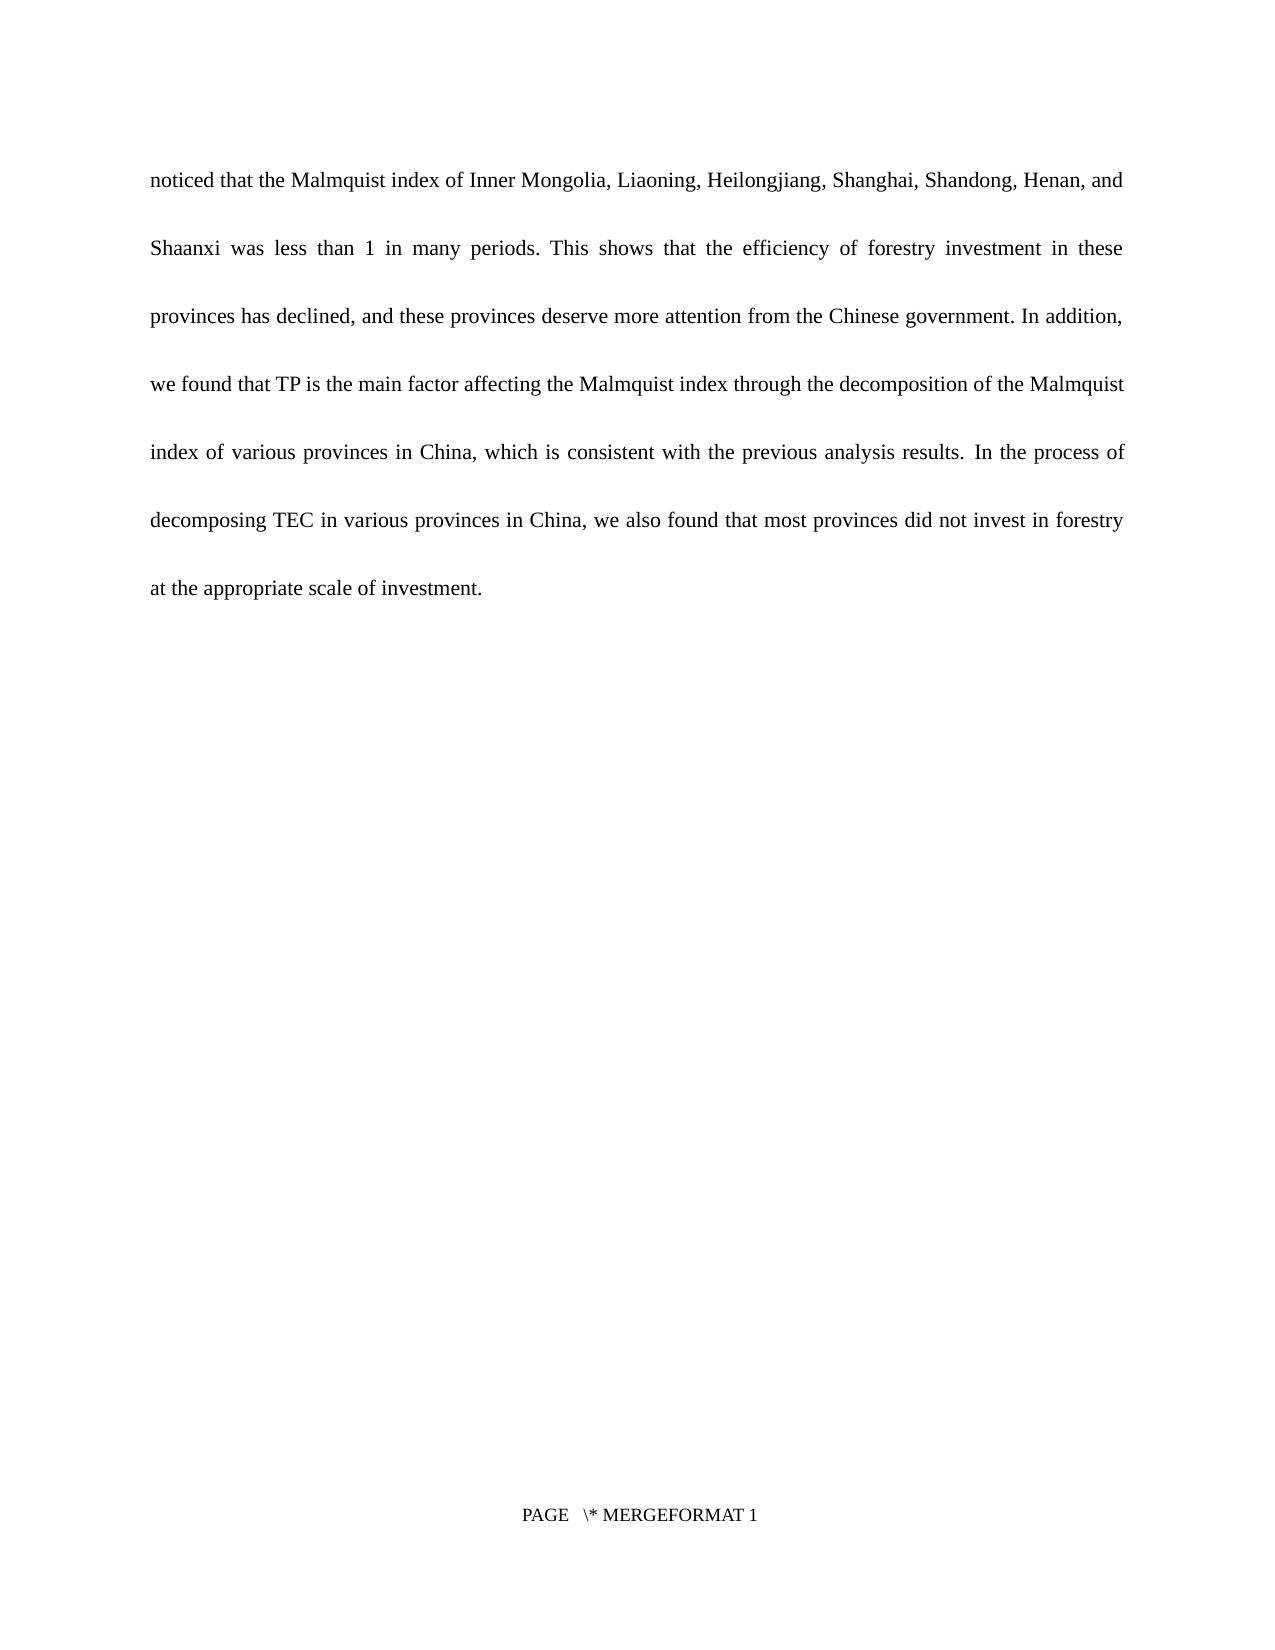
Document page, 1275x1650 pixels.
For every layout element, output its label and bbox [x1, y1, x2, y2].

text [150, 163, 1125, 604]
